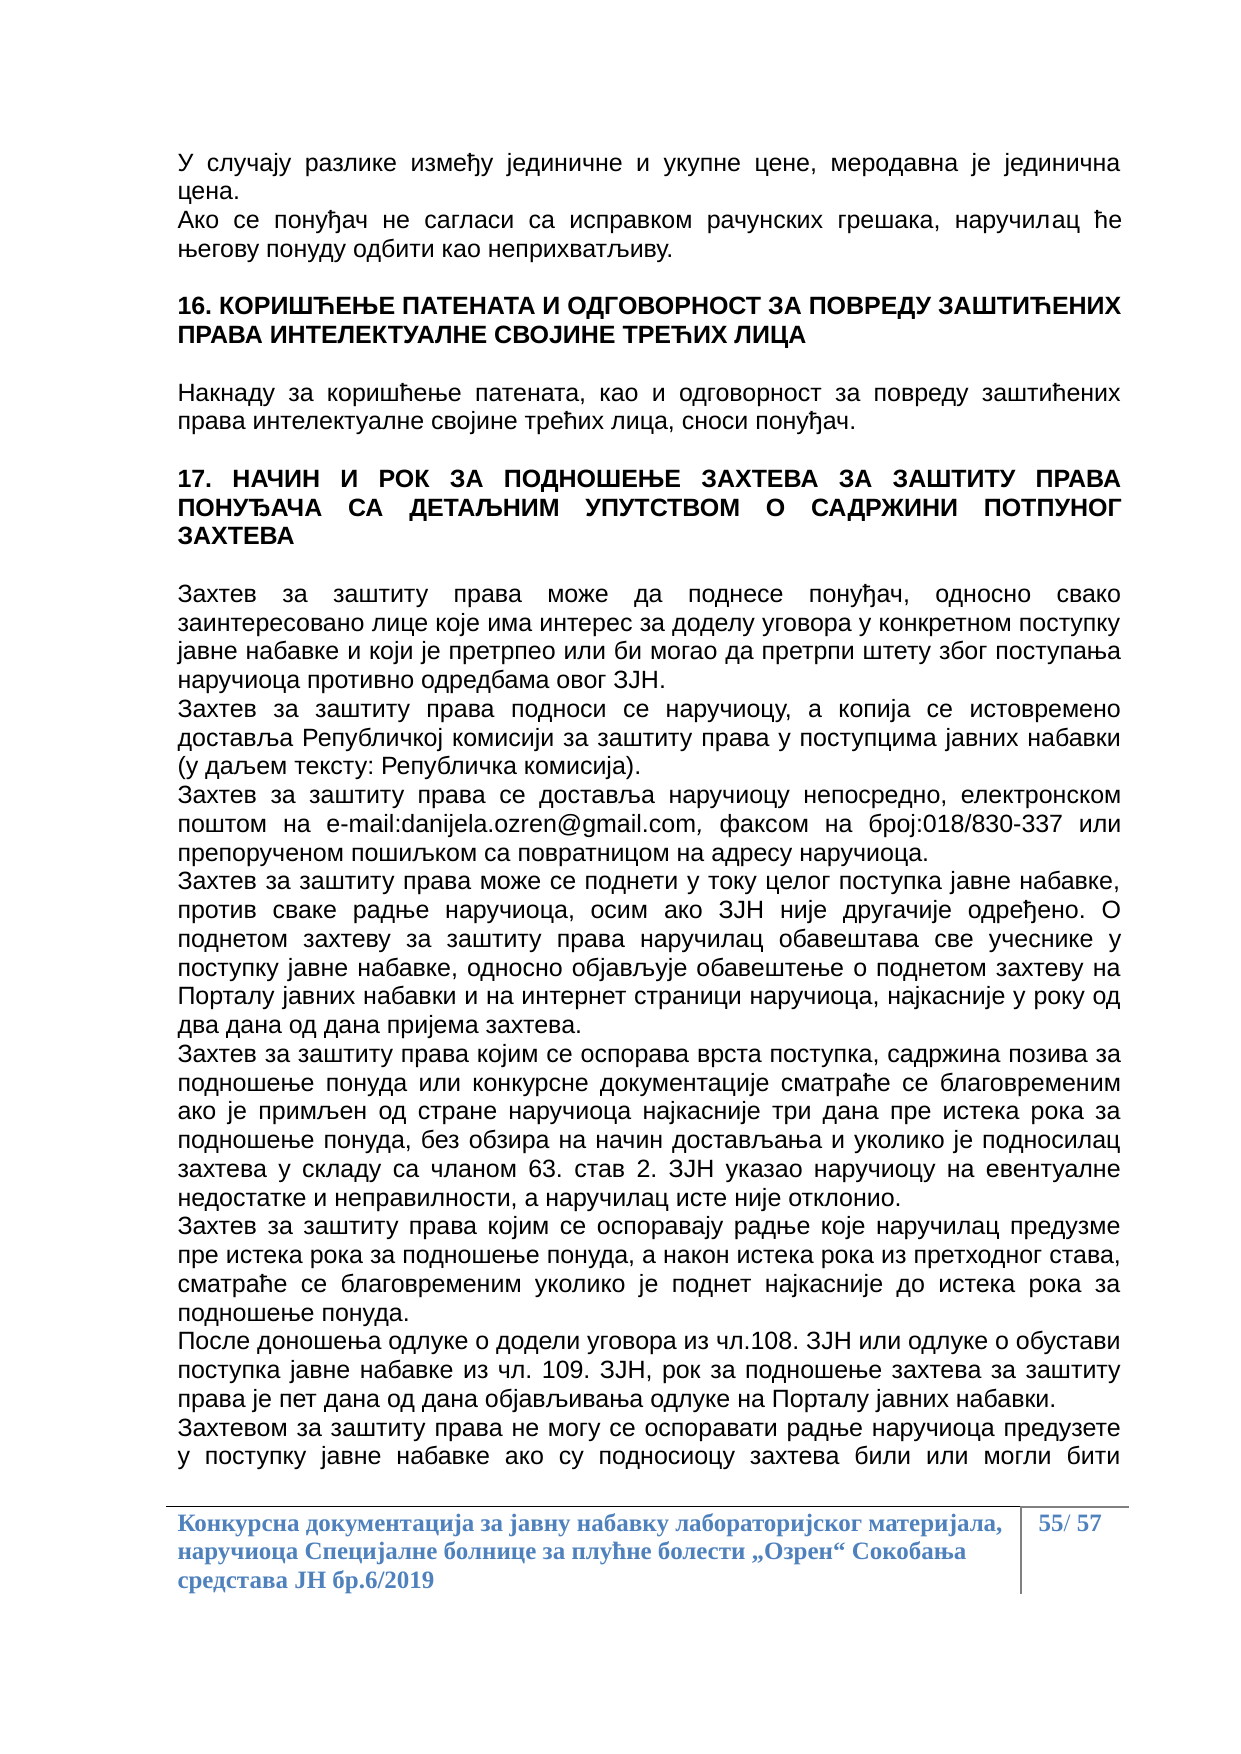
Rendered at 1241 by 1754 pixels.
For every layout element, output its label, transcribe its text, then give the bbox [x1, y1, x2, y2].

text 16. КОРИШЋЕЊЕ ПАТЕНАТА И ОДГОВОРНОСТ ЗА ПОВРЕДУ ЗАШТИЋЕНИХ ПРАВА ИНТЕЛЕКТУАЛНЕ СВОЈИНЕ ТРЕЋИХ ЛИЦА [177, 291, 1122, 349]
text Захтев за заштиту права се доставља наручиоцу непосредно, електронском поштом на e-mail:danijela.ozren@gmail.com, факсом на број:018/830-337 или препорученом пошиљком са повратницом на адресу наручиоца. [177, 780, 1122, 866]
text После доношења одлуке о додели уговора из чл.108. ЗЈН или одлуке о обустави поступка јавне набавке из чл. 109. ЗЈН, рок за подношење захтева за заштиту права је пет дана од дана објављивања одлуке на Порталу јавних набавки. [177, 1326, 1122, 1413]
text Захтев за заштиту права подноси се наручиоцу, а копија се истовремено доставља Републичкој комисији за заштиту права у поступцима јавних набавки (у даљем тексту: Републичка комисија). [177, 694, 1122, 780]
text Захтев за заштиту права којим се оспорава врста поступка, садржина позива за подношење понуда или конкурсне документације сматраће се благовременим ако је примљен од стране наручиоца најкасније три дана пре истека рока за подношење понуда, без обзира на начин достављања и уколико је подносилац захтева у складу са чланом 63. став 2. ЗЈН указао наручиоцу на евентуалне недостатке и неправилности, а наручилац исте није отклонио. [177, 1039, 1122, 1211]
text Захтев за заштиту права може се поднети у току целог поступка јавне набавке, против сваке радње наручиоца, осим ако ЗЈН није другачије одређено. О поднетом захтеву за заштиту права наручилац обавештава све учеснике у поступку јавне набавке, односно објављује обавештење о поднетом захтеву на Порталу јавних набавки и на интернет страници наручиоца, најкасније у року од два дана од дана пријема захтева. [177, 866, 1122, 1039]
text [177, 1413, 1122, 1470]
text Захтев за заштиту права којим се оспоравају радње које наручилац предузме пре истека рока за подношење понуда, а након истека рока из претходног става, сматраће се благовременим уколико је поднет најкасније до истека рока за подношење понуда. [177, 1211, 1122, 1326]
text Накнаду за коришћење патената, као и одговорност за повреду заштићених права интелектуалне својине трећих лица, сноси понуђач. [177, 378, 1122, 435]
text Захтев за заштиту права може да поднесе понуђач, односно свако заинтересовано лице које има интерес за доделу уговора у конкретном поступку јавне набавке и који је претрпео или би могао да претрпи штету због поступања наручиоца противно одредбама овог ЗЈН. [177, 579, 1122, 694]
text Ако се понуђач не сагласи са исправком рачунских грешака, наручилац ће његову понуду одбити као неприхватљиву. [177, 205, 1122, 263]
text У случају разлике између јединичне и укупне цене, меродавна је јединична цена. [177, 148, 1122, 205]
text 17. НАЧИН И РОК ЗА ПОДНОШЕЊЕ ЗАХТЕВА ЗА ЗАШТИТУ ПРАВА ПОНУЂАЧА СА ДЕТАЉНИМ УПУТСТВОМ О САДРЖИНИ ПОТПУНОГ ЗАХТЕВА [177, 464, 1122, 550]
